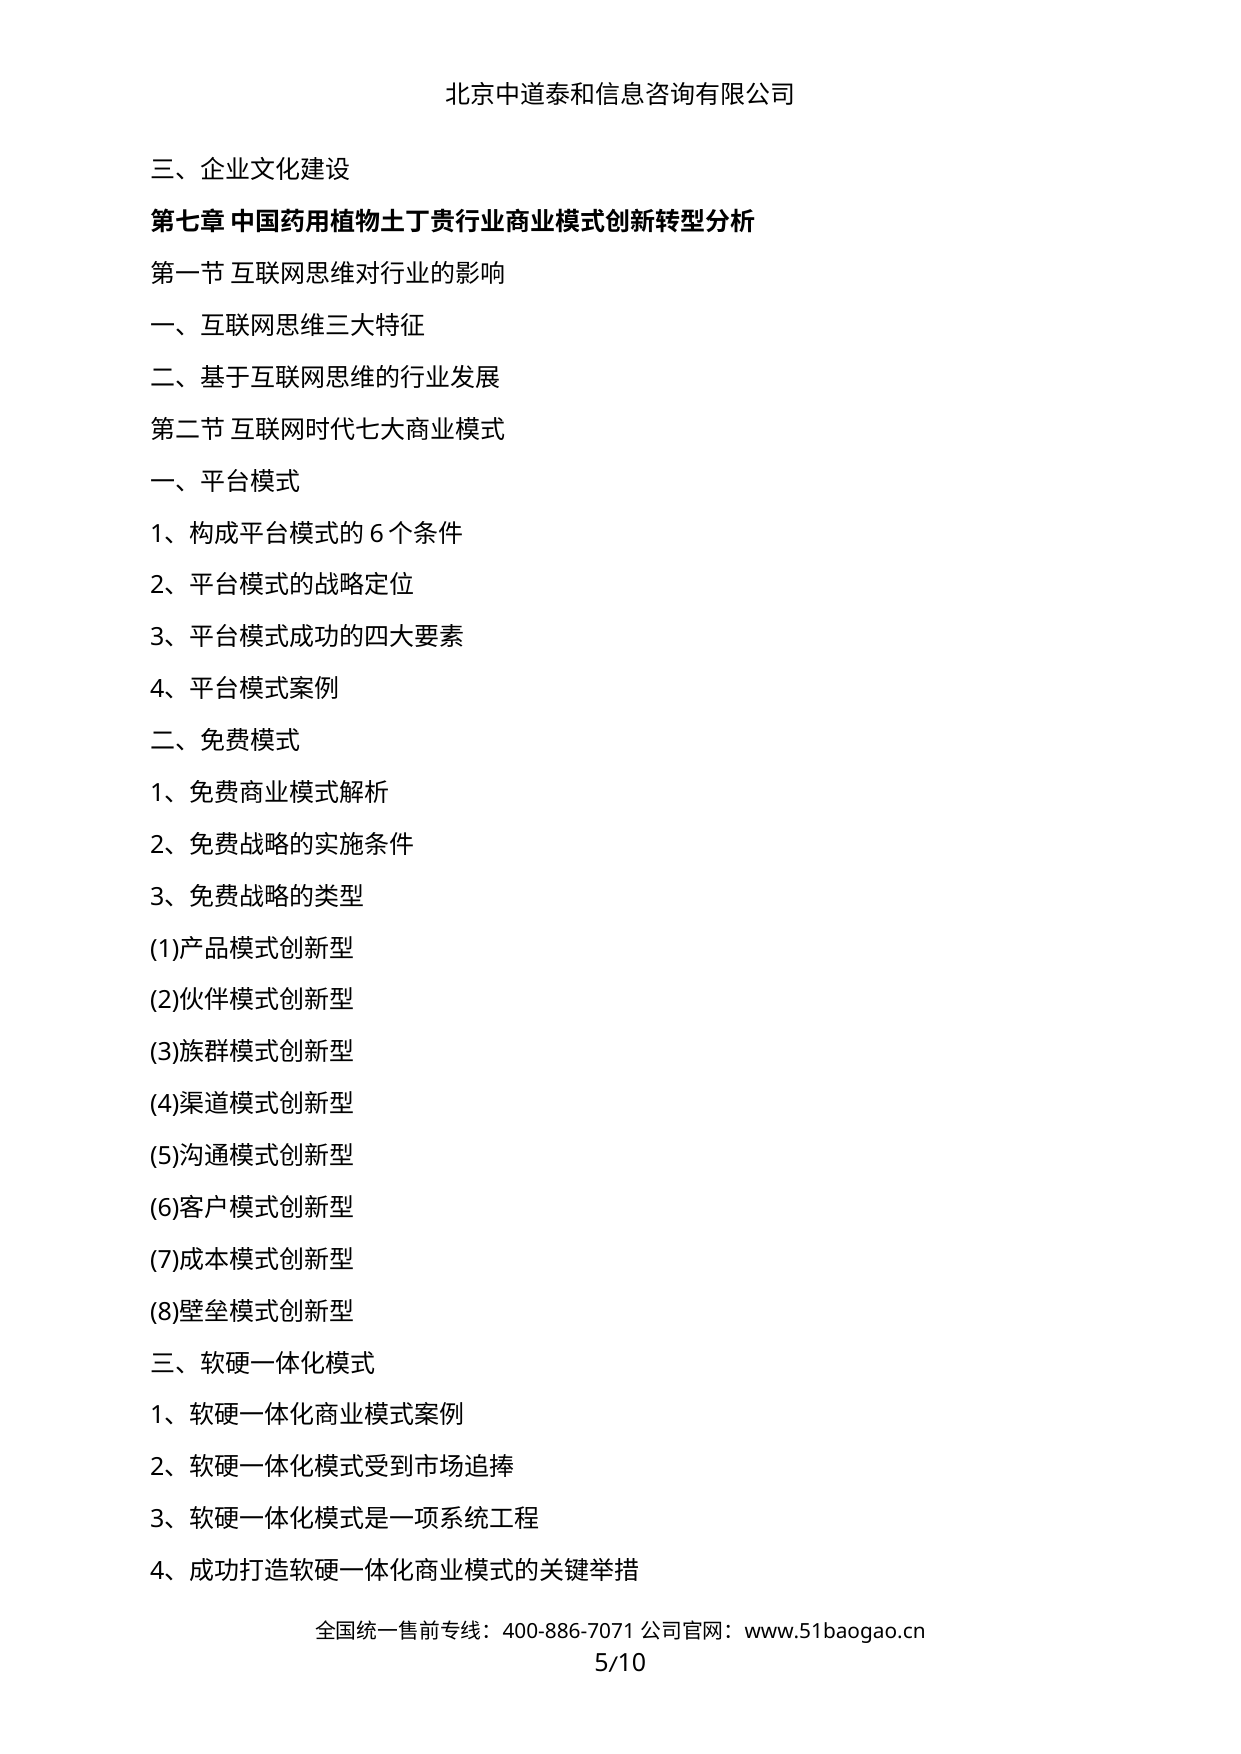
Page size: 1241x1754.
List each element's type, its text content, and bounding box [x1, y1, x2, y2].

text 1、软硬一体化商业模式案例 [150, 1395, 1090, 1431]
text 2、平台模式的战略定位 [150, 565, 1090, 601]
text (5)沟通模式创新型 [150, 1136, 1090, 1172]
text 一、平台模式 [150, 461, 1090, 497]
text (7)成本模式创新型 [150, 1239, 1090, 1276]
text 二、免费模式 [150, 721, 1090, 757]
text 三、软硬一体化模式 [150, 1343, 1090, 1379]
text 第一节 互联网思维对行业的影响 [150, 254, 1090, 290]
text 第七章 中国药用植物土丁贵行业商业模式创新转型分析 [150, 202, 1090, 238]
text 1、构成平台模式的6个条件 [150, 513, 1090, 549]
text 第二节 互联网时代七大商业模式 [150, 409, 1090, 446]
text 3、免费战略的类型 [150, 876, 1090, 912]
text (6)客户模式创新型 [150, 1187, 1090, 1224]
text (3)族群模式创新型 [150, 1032, 1090, 1068]
text 三、企业文化建设 [150, 150, 1090, 186]
text 2、软硬一体化模式受到市场追捧 [150, 1447, 1090, 1483]
text 1、免费商业模式解析 [150, 772, 1090, 809]
text 3、软硬一体化模式是一项系统工程 [150, 1499, 1090, 1535]
text 一、互联网思维三大特征 [150, 306, 1090, 342]
text (2)伙伴模式创新型 [150, 980, 1090, 1016]
text 4、平台模式案例 [150, 669, 1090, 705]
text (8)壁垒模式创新型 [150, 1291, 1090, 1327]
text (1)产品模式创新型 [150, 928, 1090, 964]
text 3、平台模式成功的四大要素 [150, 617, 1090, 653]
text 2、免费战略的实施条件 [150, 824, 1090, 861]
text 4、成功打造软硬一体化商业模式的关键举措 [150, 1551, 1090, 1587]
text 二、基于互联网思维的行业发展 [150, 357, 1090, 394]
text (4)渠道模式创新型 [150, 1084, 1090, 1120]
